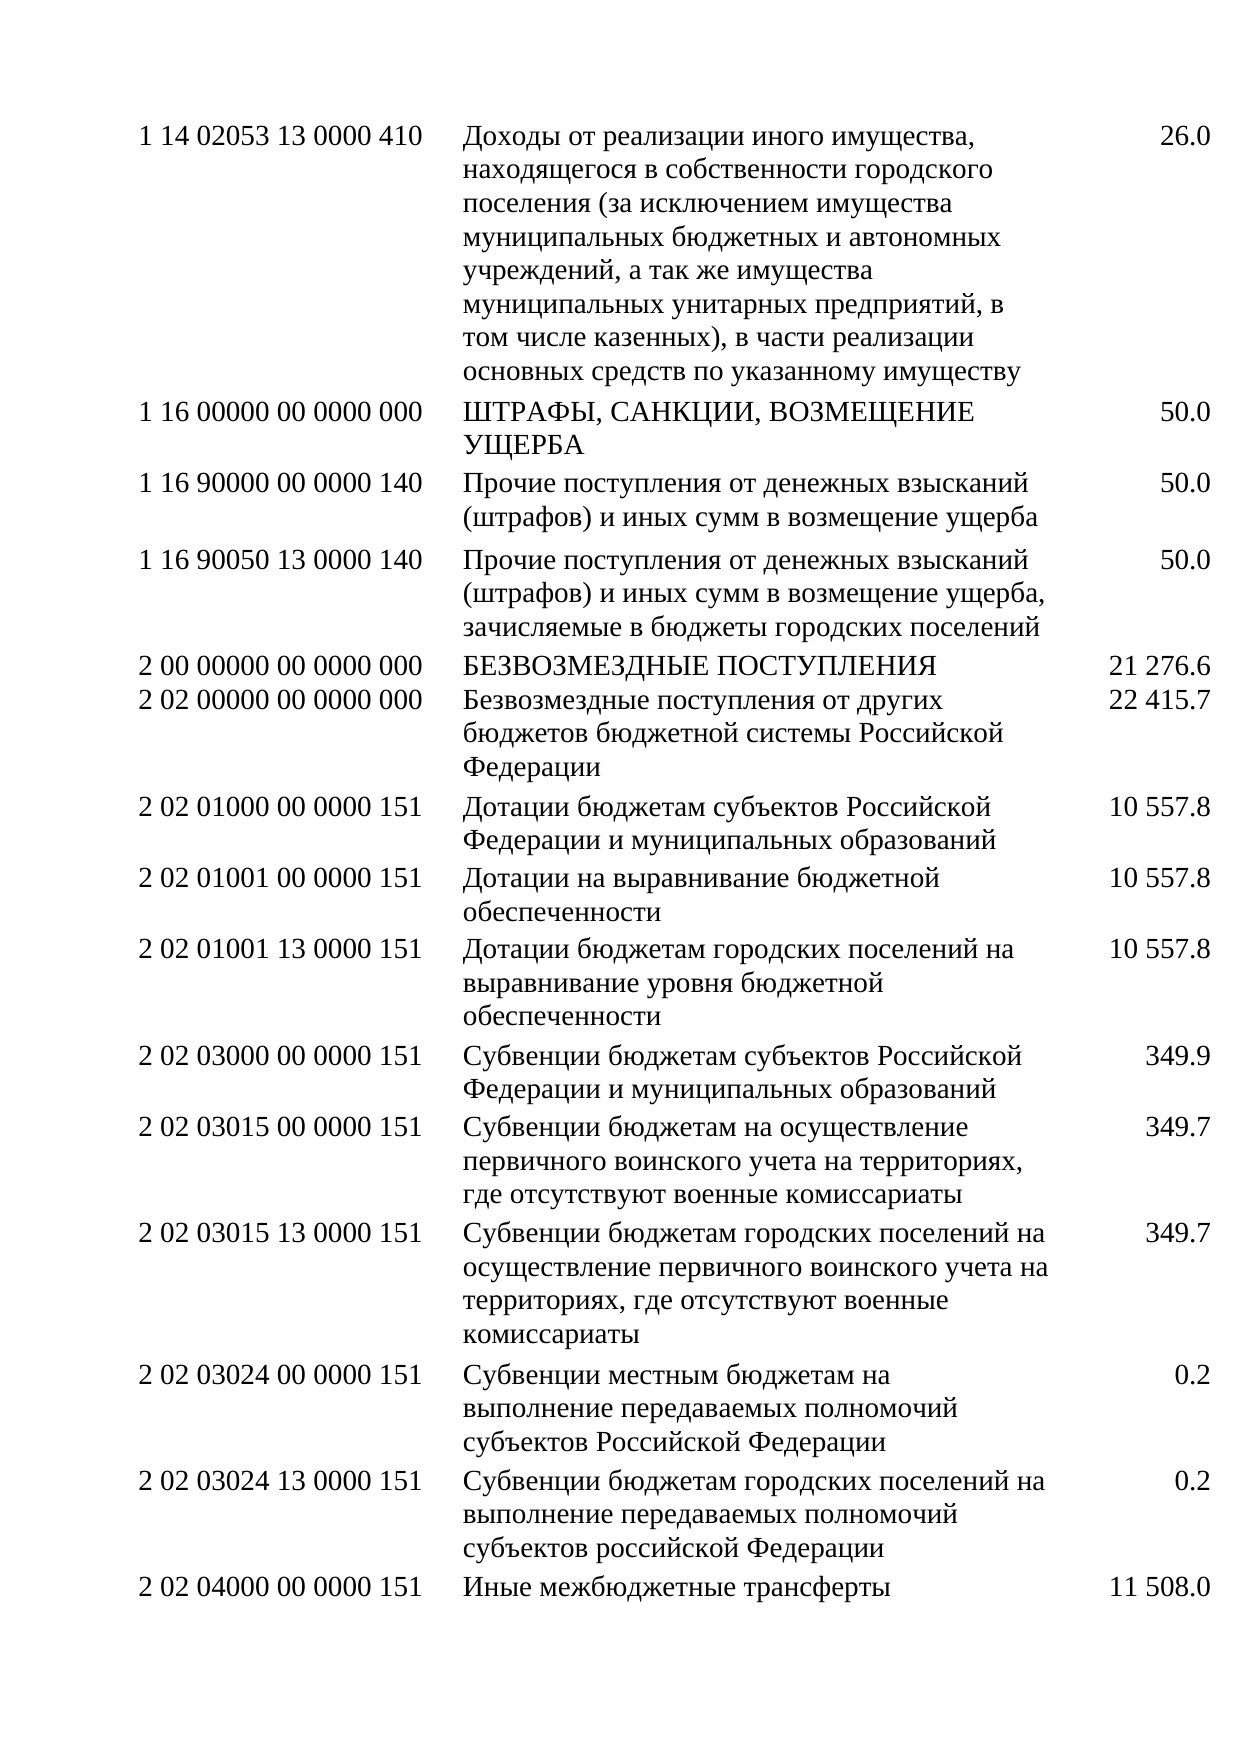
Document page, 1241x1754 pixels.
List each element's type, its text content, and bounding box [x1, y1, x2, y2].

text 2 02 03015 00 0000 151 Субвенции бюджетам на осуществление 349.7 [103, 1109, 1152, 1143]
text 1 14 02053 13 0000 410 Доходы от реализации иного имущества, 26.0 [103, 118, 1152, 152]
text выполнение передаваемых полномочий [103, 1497, 1152, 1530]
text муниципальных унитарных предприятий, в [103, 286, 1152, 319]
text 2 02 01001 00 0000 151 Дотации на выравнивание бюджетной 10 557.8 [103, 860, 1152, 894]
text 1 16 00000 00 0000 000 ШТРАФЫ, САНКЦИИ, ВОЗМЕЩЕНИЕ 50.0 [103, 394, 1152, 427]
text 2 02 04000 00 0000 151 Иные межбюджетные трансферты 11 508.0 [103, 1569, 1152, 1603]
text где отсутствуют военные комиссариаты [103, 1176, 1152, 1210]
text 2 00 00000 00 0000 000 БЕЗВОЗМЕЗДНЫЕ ПОСТУПЛЕНИЯ 21 276.6 [103, 648, 1152, 682]
text поселения (за исключением имущества [103, 185, 1152, 219]
text 2 02 00000 00 0000 000 Безвозмездные поступления от других 22 415.7 [103, 682, 1152, 715]
text 2 02 03024 13 0000 151 Субвенции бюджетам городских поселений на 0.2 [103, 1463, 1152, 1497]
text обеспеченности [103, 998, 1152, 1032]
text 1 16 90050 13 0000 140 Прочие поступления от денежных взысканий 50.0 [103, 542, 1152, 576]
text основных средств по указанному имуществу [103, 353, 1152, 386]
text 2 02 03024 00 0000 151 Субвенции местным бюджетам на 0.2 [103, 1357, 1152, 1390]
text 2 02 01001 13 0000 151 Дотации бюджетам городских поселений на 10 557.8 [103, 931, 1152, 965]
text зачисляемые в бюджеты городских поселений [103, 609, 1152, 643]
text муниципальных бюджетных и автономных [103, 219, 1152, 252]
text Федерации и муниципальных образований [103, 1071, 1152, 1105]
text учреждений, а так же имущества [103, 252, 1152, 286]
text комиссариаты [103, 1316, 1152, 1349]
text субъектов Российской Федерации [103, 1424, 1152, 1457]
text осуществление первичного воинского учета на [103, 1249, 1152, 1282]
text бюджетов бюджетной системы Российской [103, 715, 1152, 749]
text находящегося в собственности городского [103, 152, 1152, 185]
text том числе казенных), в части реализации [103, 319, 1152, 353]
text выполнение передаваемых полномочий [103, 1390, 1152, 1424]
text территориях, где отсутствуют военные [103, 1282, 1152, 1316]
text выравнивание уровня бюджетной [103, 965, 1152, 998]
text 2 02 03000 00 0000 151 Субвенции бюджетам субъектов Российской 349.9 [103, 1038, 1152, 1071]
text (штрафов) и иных сумм в возмещение ущерба [103, 499, 1152, 532]
text (штрафов) и иных сумм в возмещение ущерба, [103, 576, 1152, 609]
text УЩЕРБА [103, 427, 1152, 461]
text Федерации и муниципальных образований [103, 822, 1152, 856]
text первичного воинского учета на территориях, [103, 1143, 1152, 1176]
text 2 02 03015 13 0000 151 Субвенции бюджетам городских поселений на 349.7 [103, 1215, 1152, 1249]
text Федерации [103, 749, 1152, 782]
text 1 16 90000 00 0000 140 Прочие поступления от денежных взысканий 50.0 [103, 465, 1152, 499]
text субъектов российской Федерации [103, 1530, 1152, 1564]
text 2 02 01000 00 0000 151 Дотации бюджетам субъектов Российской 10 557.8 [103, 789, 1152, 822]
text обеспеченности [103, 894, 1152, 927]
